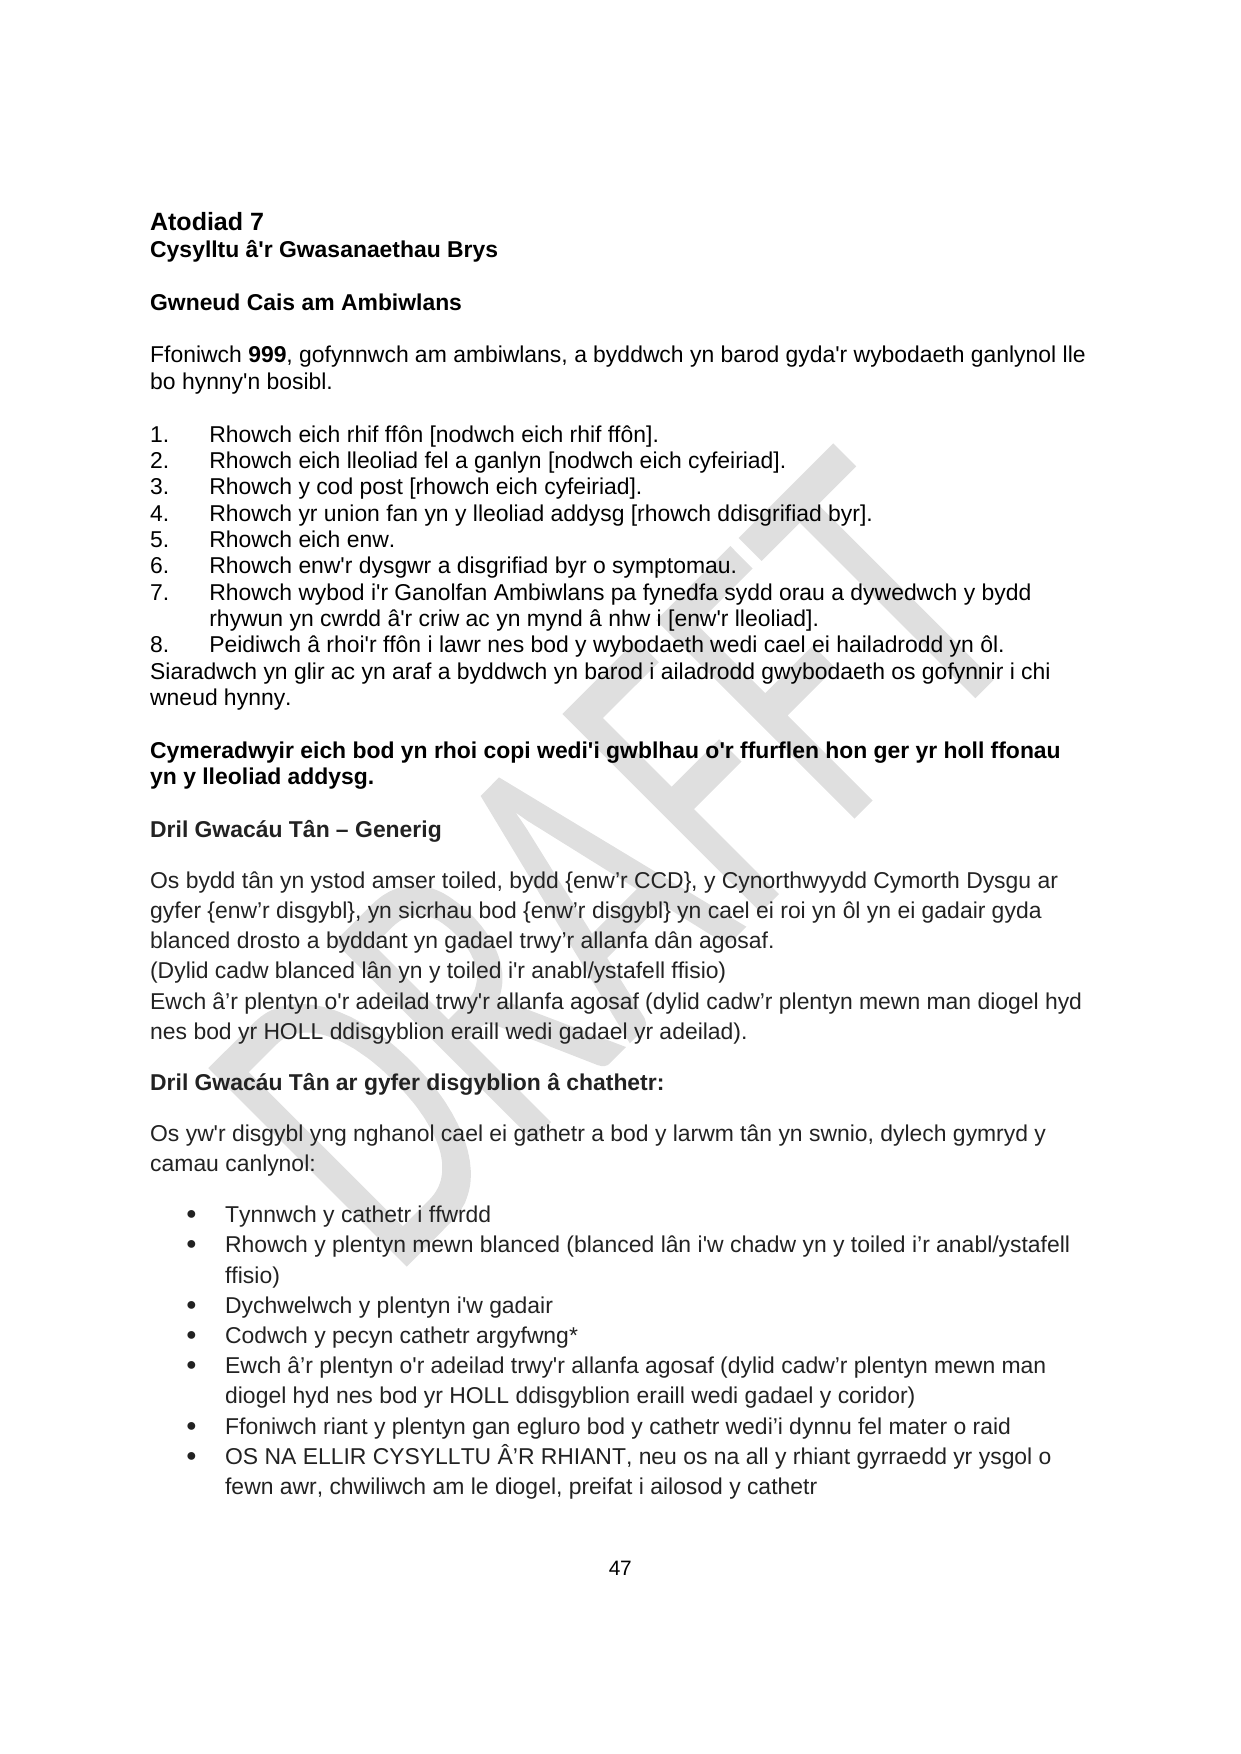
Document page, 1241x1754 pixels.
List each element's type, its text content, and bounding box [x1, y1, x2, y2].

list OS NA ELLIR CYSYLLTU Â’R RHIANT, neu os na all y rhiant gyrraedd yr ysgol o fewn awr, chwiliwch am le diogel, preifat i ailosod y cathetr [187, 1443, 1090, 1499]
text Os yw'r disgybl yng nghanol cael ei gathetr a bod y larwm tân yn swnio, dylech gymryd y camau canlynol: [150, 1120, 1090, 1177]
text Cysylltu â'r Gwasanaethau Brys [150, 236, 1090, 262]
list Peidiwch â rhoi'r ffôn i lawr nes bod y wybodaeth wedi cael ei hailadrodd yn ôl. [150, 631, 1090, 658]
list Dychwelwch y plentyn i'w gadair [187, 1292, 1090, 1318]
list Rhowch yr union fan yn y lleoliad addysg [rhowch ddisgrifiad byr]. [150, 499, 1090, 526]
list Rhowch eich lleoliad fel a ganlyn [nodwch eich cyfeiriad]. [150, 447, 1090, 473]
text Dril Gwacáu Tân ar gyfer disgyblion â chathetr: [150, 1069, 1090, 1095]
list Rhowch enw'r dysgwr a disgrifiad byr o symptomau. [150, 552, 1090, 579]
list Tynnwch y cathetr i ffwrdd [187, 1201, 1090, 1228]
list Rhowch y cod post [rhowch eich cyfeiriad]. [150, 473, 1090, 499]
text Atodiad 7 [150, 207, 1090, 236]
list Rhowch wybod i'r Ganolfan Ambiwlans pa fynedfa sydd orau a dywedwch y bydd rhywun yn cwrdd â'r criw ac yn mynd â nhw i [enw'r lleoliad]. [150, 579, 1090, 631]
list Codwch y pecyn cathetr argyfwng* [187, 1322, 1090, 1348]
text Dril Gwacáu Tân – Generig [150, 816, 1090, 842]
text Os bydd tân yn ystod amser toiled, bydd {enw’r CCD}, y Cynorthwyydd Cymorth Dysgu ar gyfer {enw’r disgybl}, yn sicrhau bod {enw’r disgybl} yn cael ei roi yn ôl yn ei gadair gyda blanced drosto a byddant yn gadael trwy’r allanfa dân agosaf. (Dylid cadw blanced lân yn y toiled i'r anabl/ystafell ffisio) Ewch â’r plentyn o'r adeilad trwy'r allanfa agosaf (dylid cadw’r plentyn mewn man diogel hyd nes bod yr HOLL ddisgyblion eraill wedi gadael yr adeilad). [150, 867, 1090, 1044]
text Ffoniwch 999, gofynnwch am ambiwlans, a byddwch yn barod gyda'r wybodaeth ganlynol lle bo hynny'n bosibl. [150, 341, 1090, 394]
list Rhowch y plentyn mewn blanced (blanced lân i'w chadw yn y toiled i’r anabl/ystafell ffisio) [187, 1231, 1090, 1288]
text Siaradwch yn glir ac yn araf a byddwch yn barod i ailadrodd gwybodaeth os gofynnir i chi wneud hynny. Cymeradwyir eich bod yn rhoi copi wedi'i gwblhau o'r ffurflen hon ger yr holl ffonau yn y lleoliad addysg. [150, 658, 1090, 789]
text Gwneud Cais am Ambiwlans [150, 289, 1090, 315]
list Rhowch eich rhif ffôn [nodwch eich rhif ffôn]. [150, 421, 1090, 447]
list Ffoniwch riant y plentyn gan egluro bod y cathetr wedi’i dynnu fel mater o raid [187, 1413, 1090, 1439]
list Ewch â’r plentyn o'r adeilad trwy'r allanfa agosaf (dylid cadw’r plentyn mewn man diogel hyd nes bod yr HOLL ddisgyblion eraill wedi gadael y coridor) [187, 1352, 1090, 1409]
list Rhowch eich enw. [150, 526, 1090, 552]
